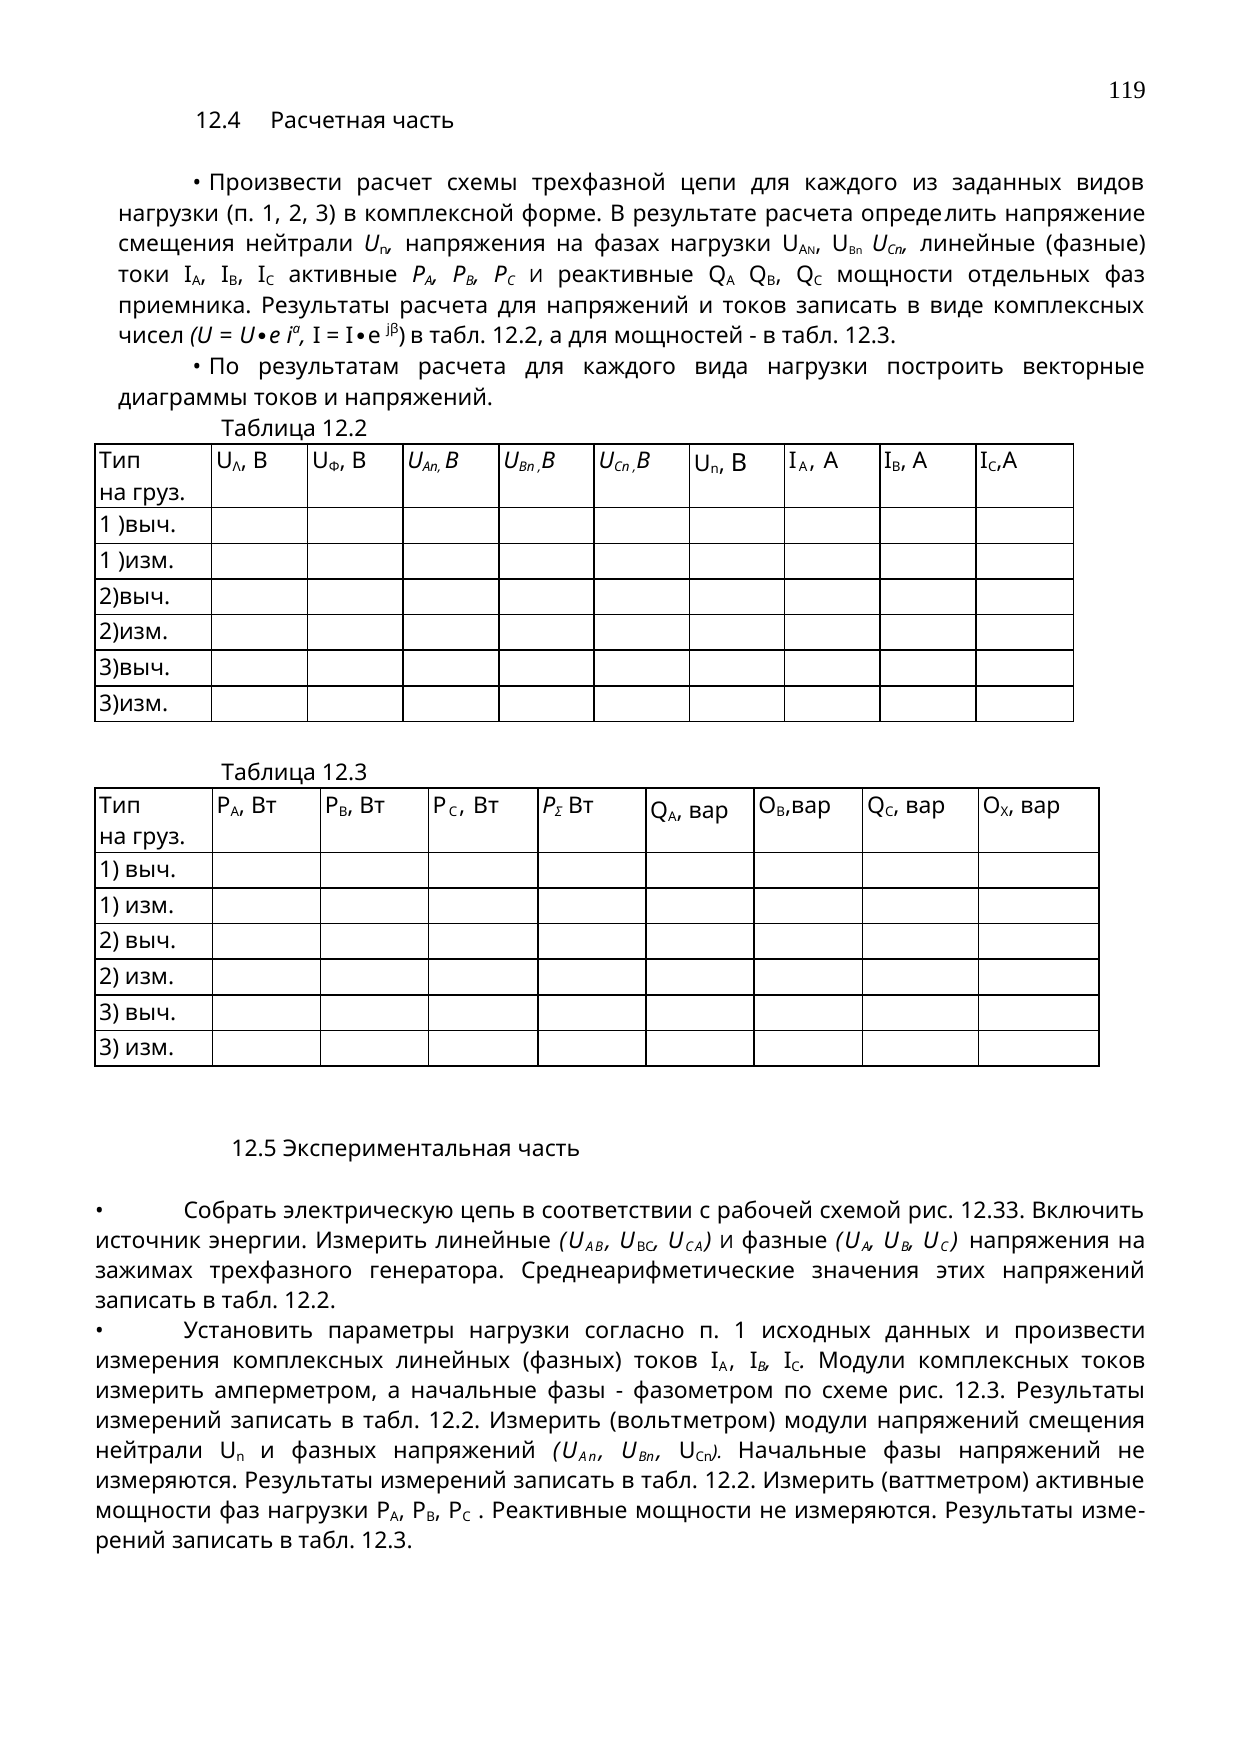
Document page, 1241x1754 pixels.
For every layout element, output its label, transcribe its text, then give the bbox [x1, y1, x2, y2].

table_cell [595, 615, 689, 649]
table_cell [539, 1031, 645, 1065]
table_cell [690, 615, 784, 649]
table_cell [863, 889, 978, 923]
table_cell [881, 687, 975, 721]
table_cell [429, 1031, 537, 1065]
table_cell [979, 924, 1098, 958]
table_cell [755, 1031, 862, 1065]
list Установить параметры нагрузки согласно п. 1 исходных данных и произвести измерения комплексных линейных (фазных) токов IA, IB, IC. Модули комплексных токов измерить амперметром, а начальные фазы - фазометром по схеме рис. 12.3. Результаты измерений записать в табл. 12.2. Измерить (вольтметром) модули напряжений смещения нейтрали Un и фазных напряжений (UAn, UBn, UCn). Начальные фазы напряжений не измеряются. Результаты измерений записать в табл. 12.2. Измерить (ваттметром) активные мощности фаз нагрузки РA, РB, РC . Реактивные мощности не измеряются. Результаты измерений записать в табл. 12.3. [95, 1314, 1146, 1554]
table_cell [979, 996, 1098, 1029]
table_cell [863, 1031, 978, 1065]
list Произвести расчет схемы трехфазной цепи для каждого из заданных видов нагрузки (п. 1, 2, 3) в комплексной форме. В результате расчета определить напряжение смещения нейтрали Un, напряжения на фазах нагрузки UAn, UBn UCn, линейные (фазные) токи IA, IB, IC активные РA, PB, РC и реактивные QA QB, QC мощности отдельных фаз приемника. Результаты расчета для напряжений и токов записать в виде комплексных чисел (U = U∙e ia, I = I∙e jβ) в табл. 12.2, а для мощностей - в табл. 12.3. [118, 166, 1146, 350]
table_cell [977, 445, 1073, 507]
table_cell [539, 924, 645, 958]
list Собрать электрическую цепь в соответствии с рабочей схемой рис. 12.33. Включить источник энергии. Измерить линейные (UAB, UBC, UCA) и фазные (UA, UB, UC) напряжения на зажимах трехфазного генератора. Среднеарифметические значения этих напряжений записать в табл. 12.2. [95, 1194, 1146, 1314]
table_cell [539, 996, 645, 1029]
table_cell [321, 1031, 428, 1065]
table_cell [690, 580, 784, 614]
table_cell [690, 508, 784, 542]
text 12.5 Экспериментальная часть [157, 1132, 1146, 1163]
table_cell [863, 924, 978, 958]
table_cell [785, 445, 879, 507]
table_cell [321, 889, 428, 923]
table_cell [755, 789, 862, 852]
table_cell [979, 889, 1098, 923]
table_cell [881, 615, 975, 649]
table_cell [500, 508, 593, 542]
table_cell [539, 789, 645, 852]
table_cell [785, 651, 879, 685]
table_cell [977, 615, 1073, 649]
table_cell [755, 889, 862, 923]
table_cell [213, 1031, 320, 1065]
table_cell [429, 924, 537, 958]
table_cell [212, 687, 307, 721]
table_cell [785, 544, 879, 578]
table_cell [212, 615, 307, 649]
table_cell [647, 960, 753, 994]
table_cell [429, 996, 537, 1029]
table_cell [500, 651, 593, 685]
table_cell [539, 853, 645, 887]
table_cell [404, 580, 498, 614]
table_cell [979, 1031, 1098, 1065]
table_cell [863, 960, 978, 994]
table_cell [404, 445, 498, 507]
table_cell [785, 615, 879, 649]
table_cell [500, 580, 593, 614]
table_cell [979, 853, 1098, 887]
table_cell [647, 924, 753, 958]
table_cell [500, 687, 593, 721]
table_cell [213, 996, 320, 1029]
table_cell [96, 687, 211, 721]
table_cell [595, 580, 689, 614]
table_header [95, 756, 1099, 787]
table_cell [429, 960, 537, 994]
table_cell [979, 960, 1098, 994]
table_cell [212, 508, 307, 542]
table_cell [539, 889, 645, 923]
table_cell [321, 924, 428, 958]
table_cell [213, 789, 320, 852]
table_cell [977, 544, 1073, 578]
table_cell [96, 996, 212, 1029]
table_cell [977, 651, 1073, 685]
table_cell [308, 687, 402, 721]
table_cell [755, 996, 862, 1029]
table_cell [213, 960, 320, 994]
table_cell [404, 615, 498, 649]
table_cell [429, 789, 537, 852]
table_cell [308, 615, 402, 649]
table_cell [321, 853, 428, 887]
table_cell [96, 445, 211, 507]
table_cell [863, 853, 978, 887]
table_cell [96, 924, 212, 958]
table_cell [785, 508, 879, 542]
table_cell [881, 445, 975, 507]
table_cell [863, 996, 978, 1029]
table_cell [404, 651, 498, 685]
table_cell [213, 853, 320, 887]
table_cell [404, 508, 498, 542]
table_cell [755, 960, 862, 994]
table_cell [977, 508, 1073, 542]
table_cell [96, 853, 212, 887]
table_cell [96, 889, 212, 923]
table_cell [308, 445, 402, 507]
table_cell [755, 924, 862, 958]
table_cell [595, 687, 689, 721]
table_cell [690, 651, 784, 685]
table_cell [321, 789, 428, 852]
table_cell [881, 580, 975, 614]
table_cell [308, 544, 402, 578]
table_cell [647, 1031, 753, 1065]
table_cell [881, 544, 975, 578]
list По результатам расчета для каждого вида нагрузки построить векторные диаграммы токов и напряжений. [118, 350, 1146, 412]
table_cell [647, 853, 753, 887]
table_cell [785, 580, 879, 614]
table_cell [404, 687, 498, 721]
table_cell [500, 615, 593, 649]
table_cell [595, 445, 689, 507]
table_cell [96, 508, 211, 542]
list Расчетная часть [195, 104, 1146, 135]
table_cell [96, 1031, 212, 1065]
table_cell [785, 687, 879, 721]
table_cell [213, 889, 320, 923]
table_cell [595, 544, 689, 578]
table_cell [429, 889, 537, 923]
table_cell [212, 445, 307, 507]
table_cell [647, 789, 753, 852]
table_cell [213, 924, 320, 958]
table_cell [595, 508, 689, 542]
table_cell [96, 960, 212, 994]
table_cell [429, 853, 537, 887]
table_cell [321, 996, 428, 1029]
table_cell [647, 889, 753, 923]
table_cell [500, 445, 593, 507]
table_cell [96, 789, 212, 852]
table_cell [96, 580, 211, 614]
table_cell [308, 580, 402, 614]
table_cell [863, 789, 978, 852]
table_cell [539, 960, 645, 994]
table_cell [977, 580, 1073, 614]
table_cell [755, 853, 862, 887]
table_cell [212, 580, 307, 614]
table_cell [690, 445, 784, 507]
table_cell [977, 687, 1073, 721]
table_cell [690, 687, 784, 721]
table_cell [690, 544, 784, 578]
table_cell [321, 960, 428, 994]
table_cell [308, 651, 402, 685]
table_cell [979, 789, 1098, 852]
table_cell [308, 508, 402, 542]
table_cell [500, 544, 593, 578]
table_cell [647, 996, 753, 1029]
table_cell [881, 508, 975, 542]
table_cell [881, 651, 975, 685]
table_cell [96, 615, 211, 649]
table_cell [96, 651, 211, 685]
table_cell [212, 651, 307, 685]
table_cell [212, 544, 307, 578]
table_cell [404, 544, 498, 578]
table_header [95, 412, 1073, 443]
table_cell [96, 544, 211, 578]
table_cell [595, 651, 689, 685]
